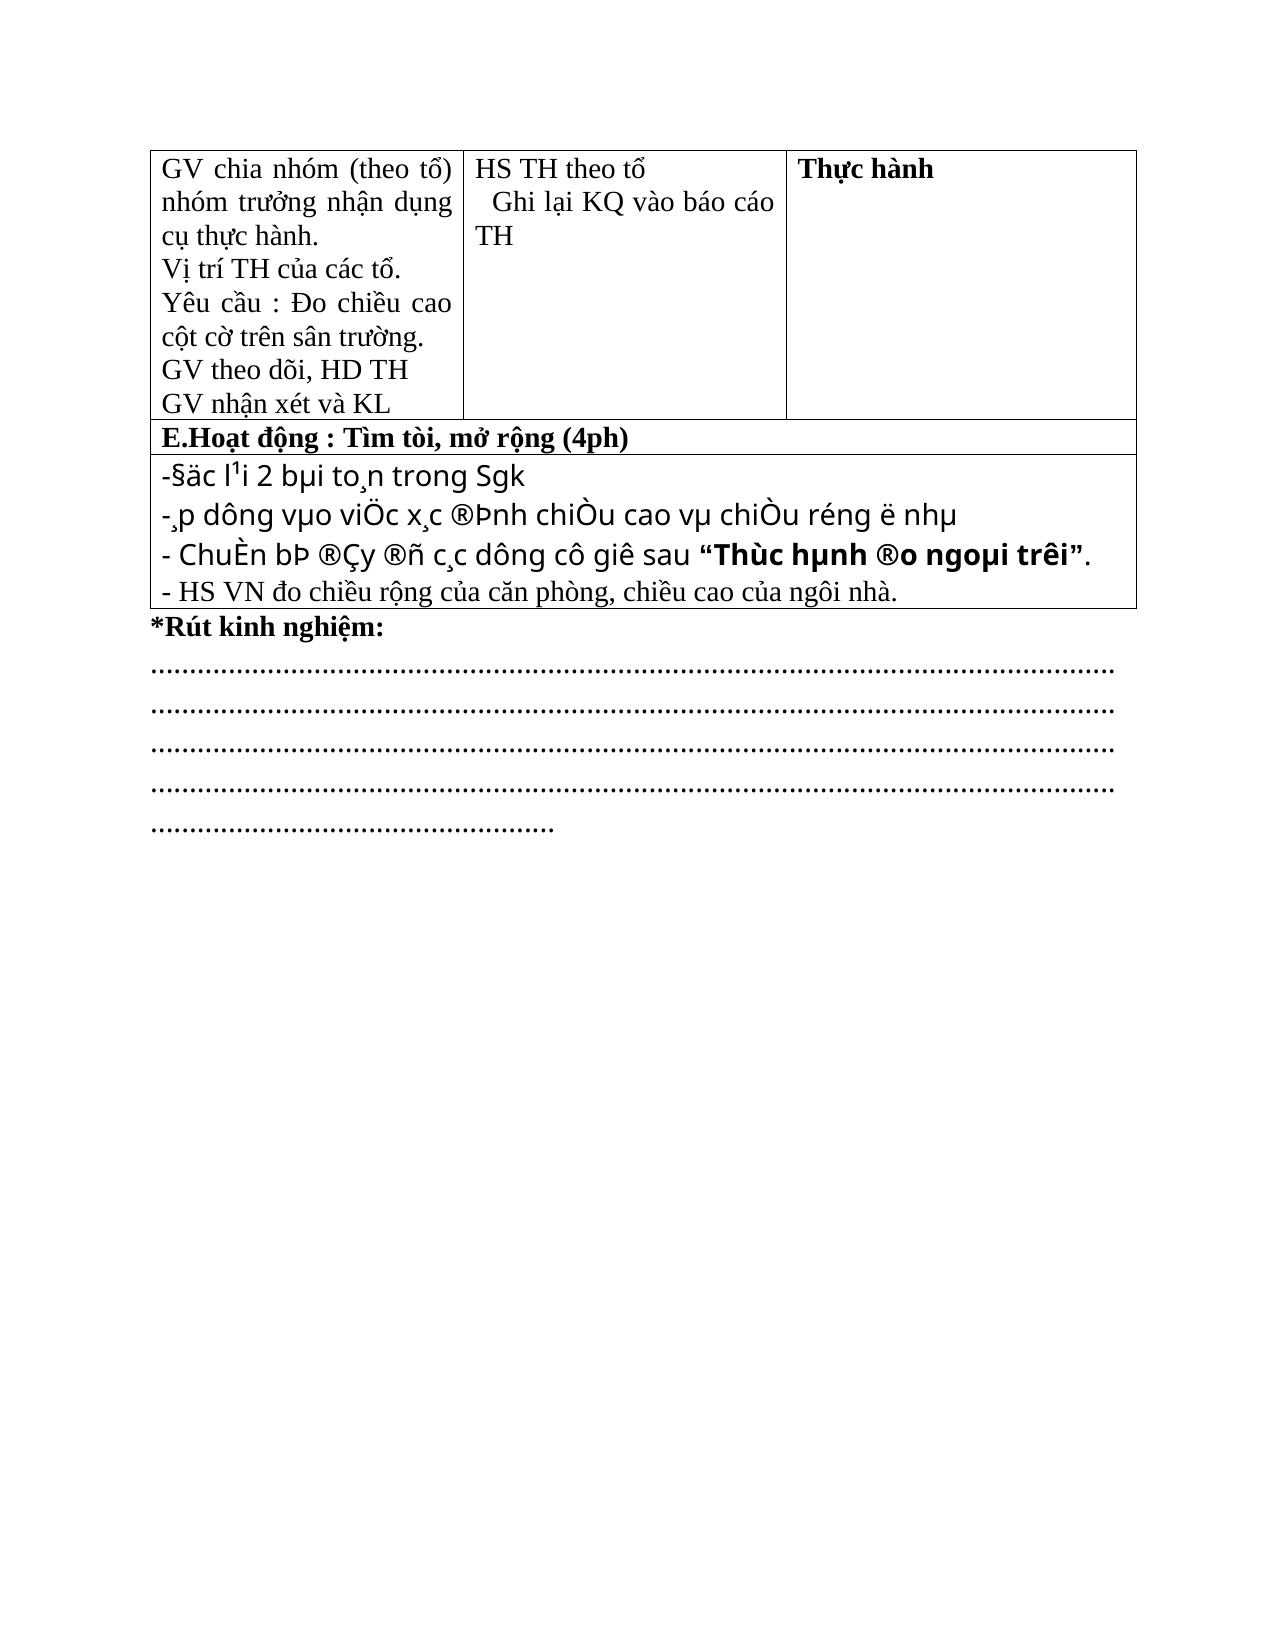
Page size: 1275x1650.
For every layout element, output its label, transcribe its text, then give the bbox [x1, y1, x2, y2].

text *Rút kinh nghiệm: .................................................................................................................................................................................................................................................................................................................................................................................................................................................................................................................................................................... [150, 609, 1125, 841]
table_cell HS TH theo tổ Ghi lại KQ vào báo cáo TH [464, 151, 786, 419]
table_cell -§äc l¹i 2 bµi to¸n trong Sgk -¸p dông vµo viÖc x¸c ®Þnh chiÒu cao vµ chiÒu réng ë nhµ - ChuÈn bÞ ®Çy ®ñ c¸c dông cô giê sau “Thùc hµnh ®o ngoµi trêi”. - HS VN đo chiều rộng của căn phòng, chiều cao của ngôi nhà. [151, 455, 1136, 608]
table_cell Thực hành [787, 151, 1136, 419]
table_cell E.Hoạt động : Tìm tòi, mở rộng (4ph) [151, 420, 1136, 454]
table_cell GV chia nhóm (theo tổ) nhóm trưởng nhận dụng cụ thực hành. Vị trí TH của các tổ. Yêu cầu : Đo chiều cao cột cờ trên sân trường. GV theo dõi, HD TH GV nhận xét và KL [151, 151, 463, 419]
